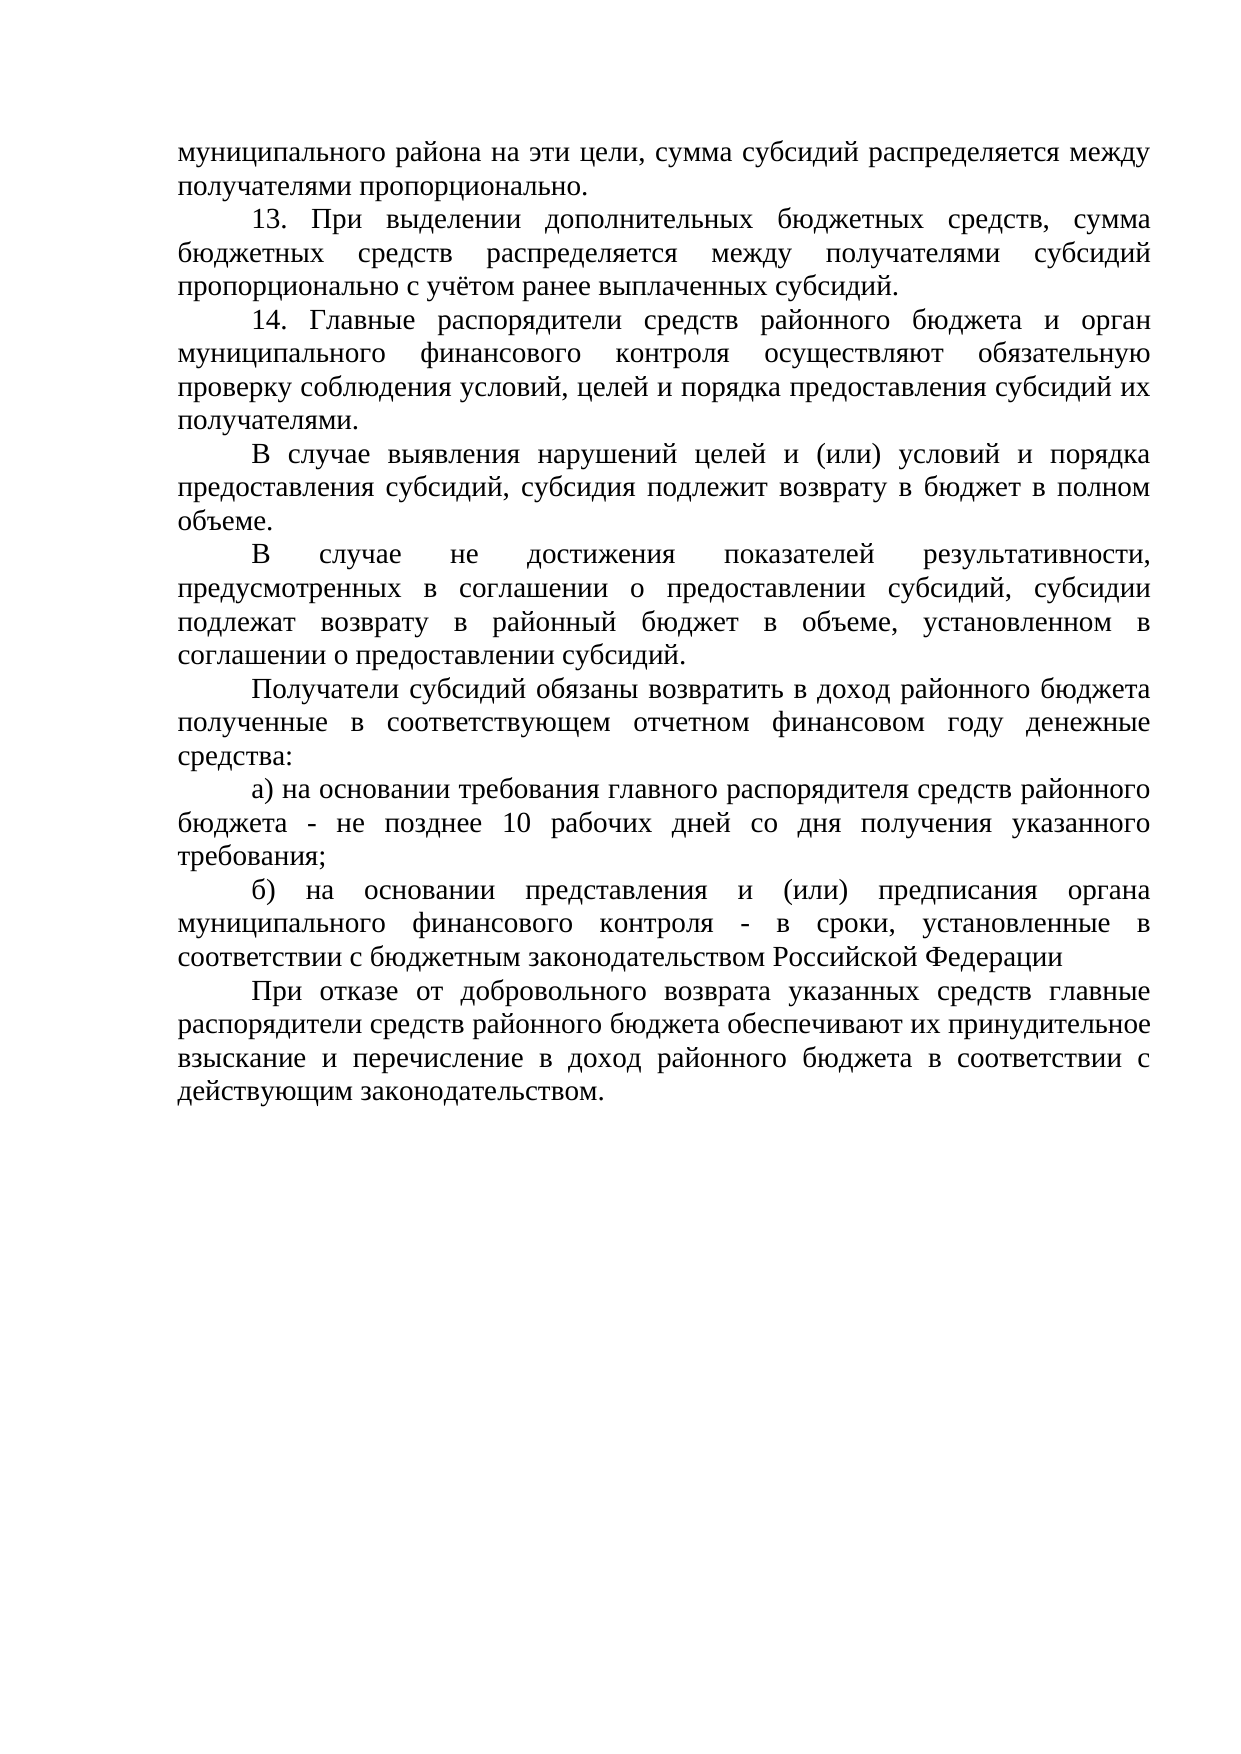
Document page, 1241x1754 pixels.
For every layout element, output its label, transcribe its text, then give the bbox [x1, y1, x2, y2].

text 13. При выделении дополнительных бюджетных средств, сумма бюджетных средств распределяется между получателями субсидий пропорционально с учётом ранее выплаченных субсидий. [177, 201, 1152, 302]
text б) на основании представления и (или) предписания органа муниципального финансового контроля - в сроки, установленные в соответствии с бюджетным законодательством Российской Федерации [177, 872, 1152, 973]
text В случае выявления нарушений целей и (или) условий и порядка предоставления субсидий, субсидия подлежит возврату в бюджет в полном объеме. [177, 436, 1152, 537]
text При отказе от добровольного возврата указанных средств главные распорядители средств районного бюджета обеспечивают их принудительное взыскание и перечисление в доход районного бюджета в соответствии с действующим законодательством. [177, 973, 1152, 1107]
text В случае не достижения показателей результативности, предусмотренных в соглашении о предоставлении субсидий, субсидии подлежат возврату в районный бюджет в объеме, установленном в соглашении о предоставлении субсидий. [177, 537, 1152, 671]
text 14. Главные распорядители средств районного бюджета и орган муниципального финансового контроля осуществляют обязательную проверку соблюдения условий, целей и порядка предоставления субсидий их получателями. [177, 302, 1152, 436]
text а) на основании требования главного распорядителя средств районного бюджета - не позднее 10 рабочих дней со дня получения указанного требования; [177, 771, 1152, 872]
text Получатели субсидий обязаны возвратить в доход районного бюджета полученные в соответствующем отчетном финансовом году денежные средства: [177, 671, 1152, 771]
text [177, 134, 1152, 201]
